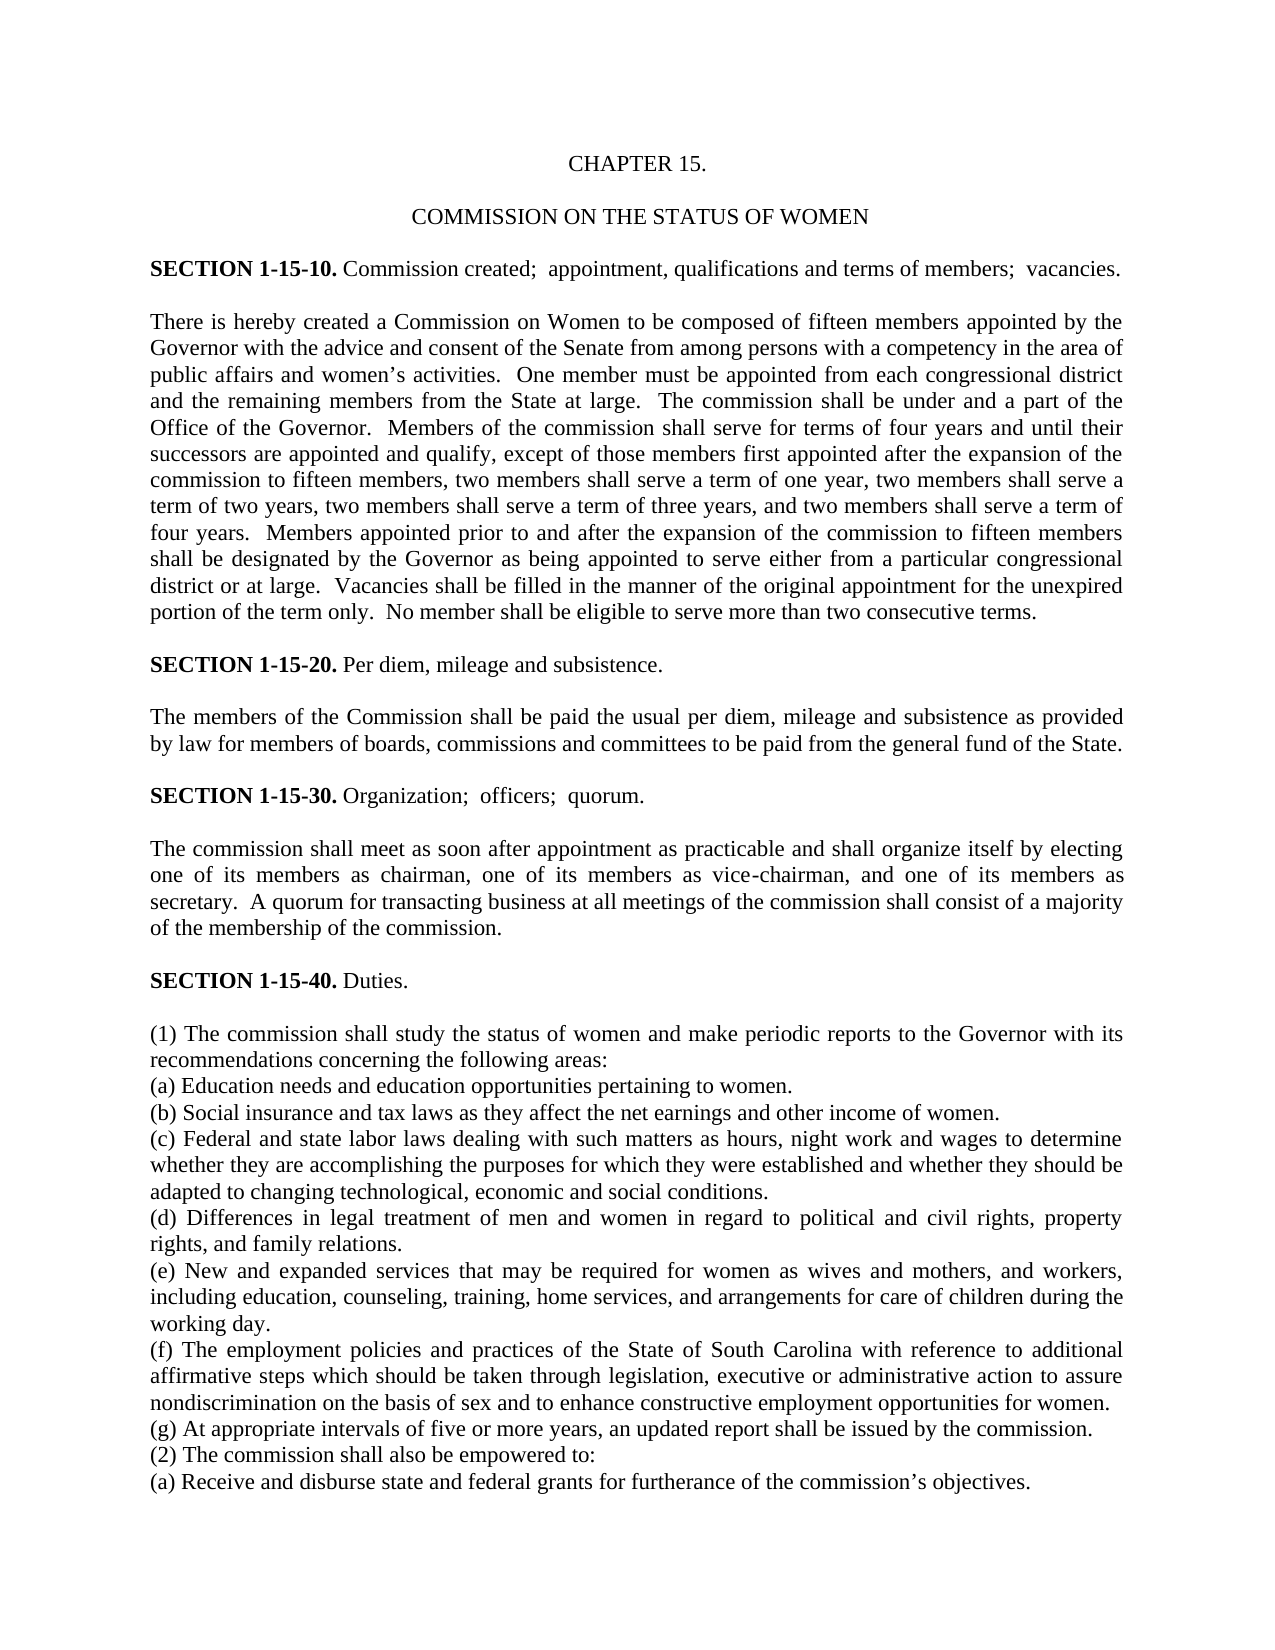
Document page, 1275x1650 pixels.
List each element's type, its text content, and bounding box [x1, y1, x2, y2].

text SECTION 1-15-10. Commission created; appointment, qualifications and terms of members; vacancies. [150, 255, 1125, 282]
text (f) The employment policies and practices of the State of South Carolina with reference to additional affirmative steps which should be taken through legislation, executive or administrative action to assure nondiscrimination on the basis of sex and to enhance constructive employment opportunities for women. [150, 1336, 1125, 1415]
text The commission shall meet as soon after appointment as practicable and shall organize itself by electing one of its members as chairman, one of its members as vice-chairman, and one of its members as secretary. A quorum for transacting business at all meetings of the commission shall consist of a majority of the membership of the commission. [150, 835, 1125, 941]
text (g) At appropriate intervals of five or more years, an updated report shall be issued by the commission. [150, 1415, 1125, 1441]
text (a) Education needs and education opportunities pertaining to women. [150, 1072, 1125, 1099]
text The members of the Commission shall be paid the usual per diem, mileage and subsistence as provided by law for members of boards, commissions and committees to be paid from the general fund of the State. [150, 703, 1125, 756]
text (e) New and expanded services that may be required for women as wives and mothers, and workers, including education, counseling, training, home services, and arrangements for care of children during the working day. [150, 1257, 1125, 1336]
text CHAPTER 15. [150, 150, 1125, 176]
text (1) The commission shall study the status of women and make periodic reports to the Governor with its recommendations concerning the following areas: [150, 1020, 1125, 1072]
text There is hereby created a Commission on Women to be composed of fifteen members appointed by the Governor with the advice and consent of the Senate from among persons with a competency in the area of public affairs and women’s activities. One member must be appointed from each congressional district and the remaining members from the State at large. The commission shall be under and a part of the Office of the Governor. Members of the commission shall serve for terms of four years and until their successors are appointed and qualify, except of those members first appointed after the expansion of the commission to fifteen members, two members shall serve a term of one year, two members shall serve a term of two years, two members shall serve a term of three years, and two members shall serve a term of four years. Members appointed prior to and after the expansion of the commission to fifteen members shall be designated by the Governor as being appointed to serve either from a particular congressional district or at large. Vacancies shall be filled in the manner of the original appointment for the unexpired portion of the term only. No member shall be eligible to serve more than two consecutive terms. [150, 308, 1125, 624]
text SECTION 1-15-30. Organization; officers; quorum. [150, 782, 1125, 809]
text SECTION 1-15-40. Duties. [150, 967, 1125, 993]
text (d) Differences in legal treatment of men and women in regard to political and civil rights, property rights, and family relations. [150, 1204, 1125, 1257]
text (b) Social insurance and tax laws as they affect the net earnings and other income of women. [150, 1099, 1125, 1125]
text (a) Receive and disburse state and federal grants for furtherance of the commission’s objectives. [150, 1468, 1125, 1494]
text (2) The commission shall also be empowered to: [150, 1441, 1125, 1468]
text (c) Federal and state labor laws dealing with such matters as hours, night work and wages to determine whether they are accomplishing the purposes for which they were established and whether they should be adapted to changing technological, economic and social conditions. [150, 1125, 1125, 1204]
text COMMISSION ON THE STATUS OF WOMEN [150, 203, 1125, 229]
text SECTION 1-15-20. Per diem, mileage and subsistence. [150, 651, 1125, 677]
